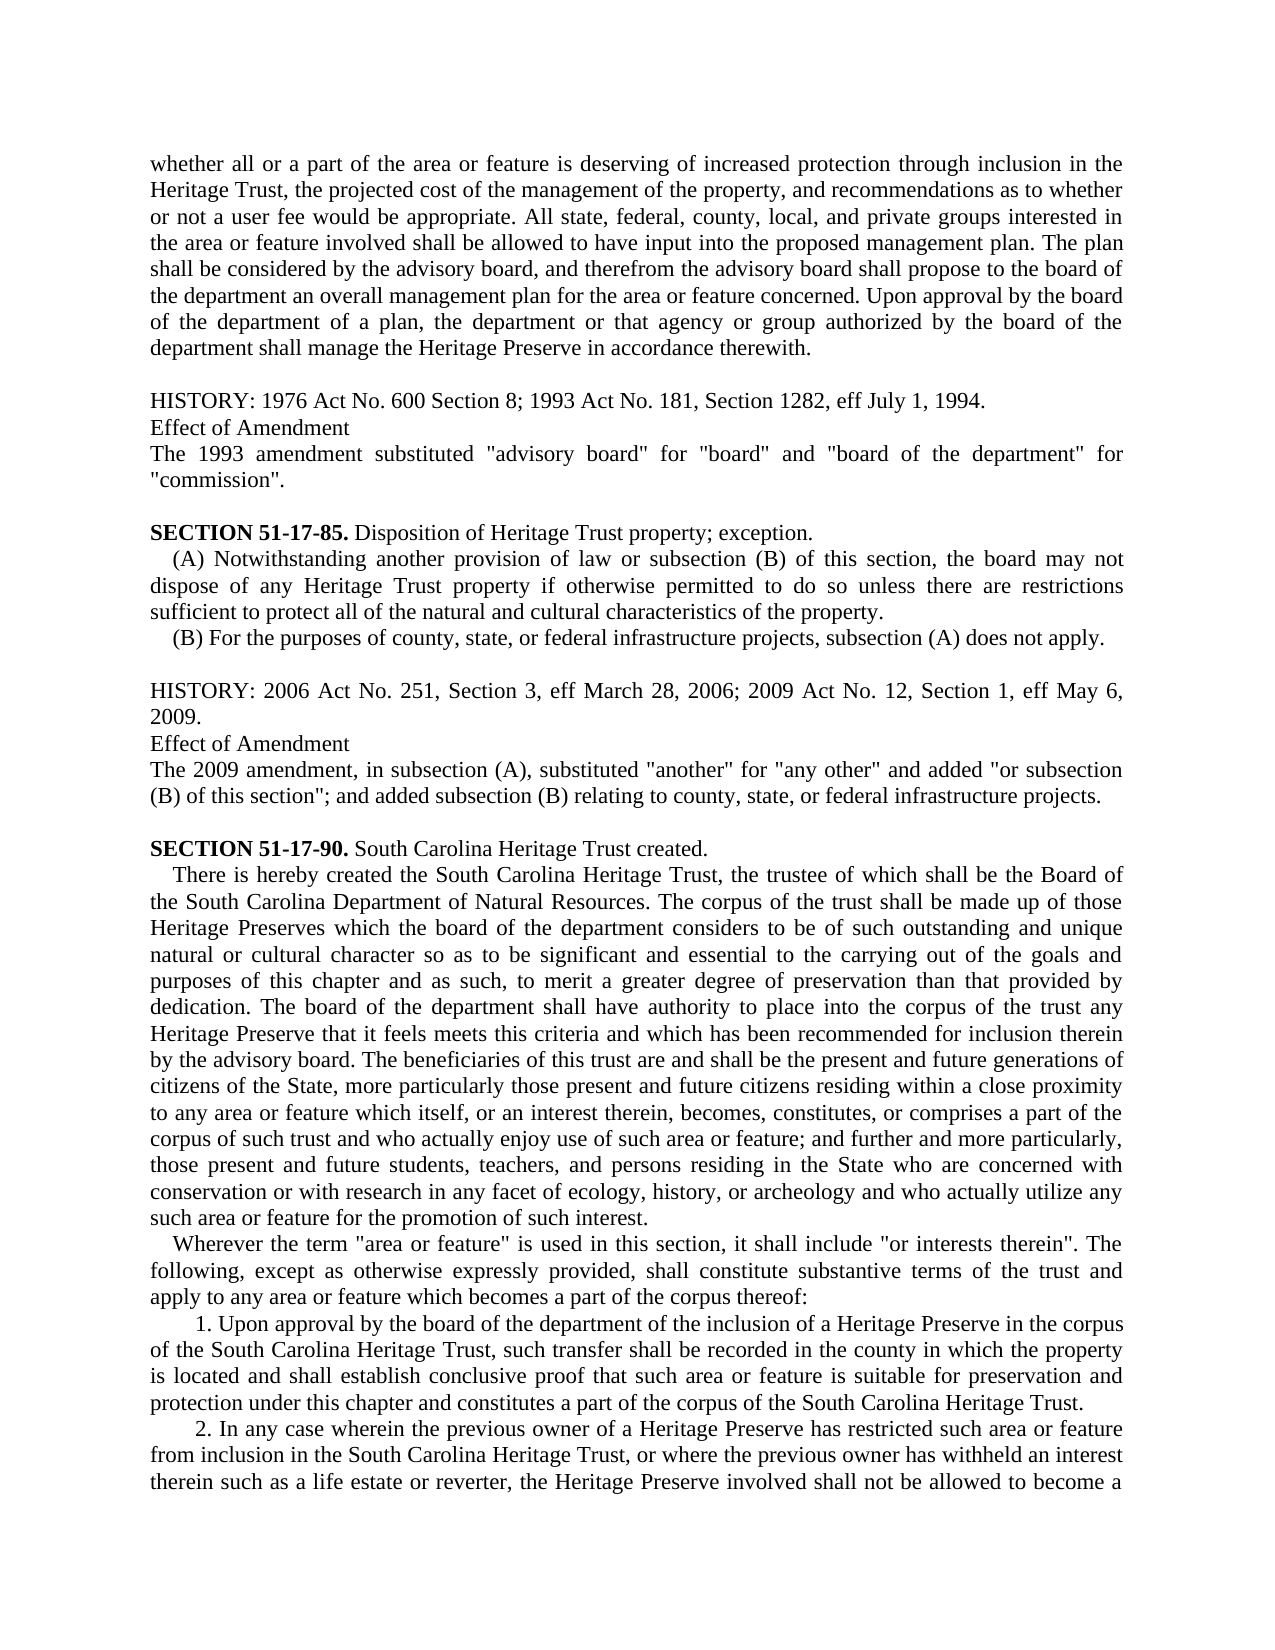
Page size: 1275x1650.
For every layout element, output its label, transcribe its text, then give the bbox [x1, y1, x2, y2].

text SECTION 51-17-85. Disposition of Heritage Trust property; exception. [150, 519, 1125, 545]
text Effect of Amendment [150, 413, 1125, 440]
text The 1993 amendment substituted "advisory board" for "board" and "board of the department" for "commission". [150, 440, 1125, 493]
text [150, 1415, 1125, 1494]
text (A) Notwithstanding another provision of law or subsection (B) of this section, the board may not dispose of any Heritage Trust property if otherwise permitted to do so unless there are restrictions sufficient to protect all of the natural and cultural characteristics of the property. [150, 545, 1125, 624]
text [150, 150, 1125, 361]
text (B) For the purposes of county, state, or federal infrastructure projects, subsection (A) does not apply. [150, 624, 1125, 651]
text 1. Upon approval by the board of the department of the inclusion of a Heritage Preserve in the corpus of the South Carolina Heritage Trust, such transfer shall be recorded in the county in which the property is located and shall establish conclusive proof that such area or feature is suitable for preservation and protection under this chapter and constitutes a part of the corpus of the South Carolina Heritage Trust. [150, 1309, 1125, 1415]
text SECTION 51-17-90. South Carolina Heritage Trust created. [150, 835, 1125, 862]
text HISTORY: 1976 Act No. 600 Section 8; 1993 Act No. 181, Section 1282, eff July 1, 1994. [150, 387, 1125, 413]
text The 2009 amendment, in subsection (A), substituted "another" for "any other" and added "or subsection (B) of this section"; and added subsection (B) relating to county, state, or federal infrastructure projects. [150, 756, 1125, 809]
text Wherever the term "area or feature" is used in this section, it shall include "or interests therein". The following, except as otherwise expressly provided, shall constitute substantive terms of the trust and apply to any area or feature which becomes a part of the corpus thereof: [150, 1231, 1125, 1309]
text Effect of Amendment [150, 730, 1125, 756]
text There is hereby created the South Carolina Heritage Trust, the trustee of which shall be the Board of the South Carolina Department of Natural Resources. The corpus of the trust shall be made up of those Heritage Preserves which the board of the department considers to be of such outstanding and unique natural or cultural character so as to be significant and essential to the carrying out of the goals and purposes of this chapter and as such, to merit a greater degree of preservation than that provided by dedication. The board of the department shall have authority to place into the corpus of the trust any Heritage Preserve that it feels meets this criteria and which has been recommended for inclusion therein by the advisory board. The beneficiaries of this trust are and shall be the present and future generations of citizens of the State, more particularly those present and future citizens residing within a close proximity to any area or feature which itself, or an interest therein, becomes, constitutes, or comprises a part of the corpus of such trust and who actually enjoy use of such area or feature; and further and more particularly, those present and future students, teachers, and persons residing in the State who are concerned with conservation or with research in any facet of ecology, history, or archeology and who actually utilize any such area or feature for the promotion of such interest. [150, 862, 1125, 1231]
text HISTORY: 2006 Act No. 251, Section 3, eff March 28, 2006; 2009 Act No. 12, Section 1, eff May 6, 2009. [150, 677, 1125, 730]
